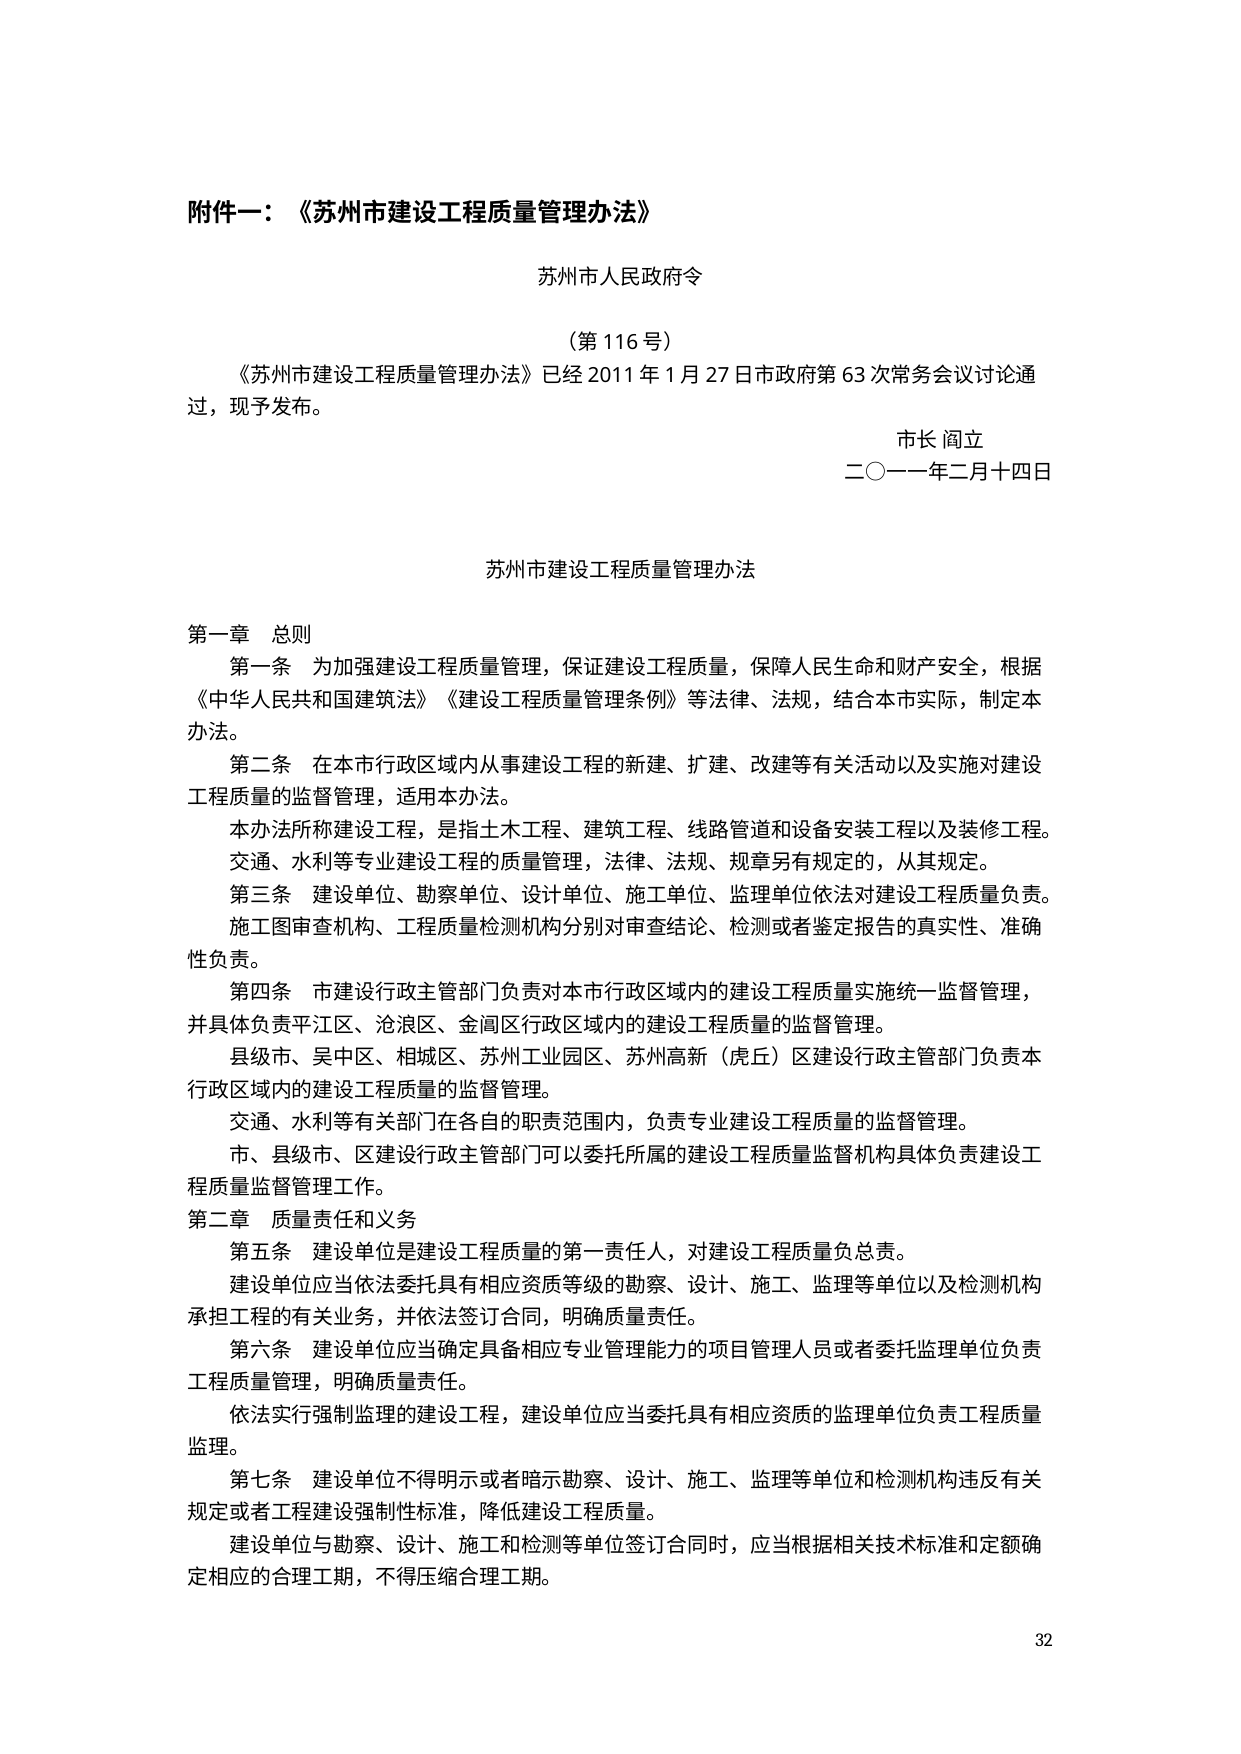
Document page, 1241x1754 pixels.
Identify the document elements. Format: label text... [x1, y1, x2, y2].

text 附件一：《苏州市建设工程质量管理办法》 [187, 178, 1053, 243]
text 苏州市人民政府令 [187, 259, 1053, 292]
text 《苏州市建设工程质量管理办法》已经2011年1月27日市政府第63次常务会议讨论通过，现予发布。 [187, 357, 1053, 422]
text （第116号） [187, 324, 1053, 357]
text 苏州市建设工程质量管理办法 [187, 552, 1053, 584]
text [187, 1234, 1053, 1592]
text 第一条 为加强建设工程质量管理，保证建设工程质量，保障人民生命和财产安全，根据《中华人民共和国建筑法》《建设工程质量管理条例》等法律、法规，结合本市实际，制定本办法。 第二条 在本市行政区域内从事建设工程的新建、扩建、改建等有关活动以及实施对建设工程质量的监督管理，适用本办法。 本办法所称建设工程，是指土木工程、建筑工程、线路管道和设备安装工程以及装修工程。 交通、水利等专业建设工程的质量管理，法律、法规、规章另有规定的，从其规定。 第三条 建设单位、勘察单位、设计单位、施工单位、监理单位依法对建设工程质量负责。 施工图审查机构、工程质量检测机构分别对审查结论、检测或者鉴定报告的真实性、准确性负责。 第四条 市建设行政主管部门负责对本市行政区域内的建设工程质量实施统一监督管理，并具体负责平江区、沧浪区、金阊区行政区域内的建设工程质量的监督管理。 县级市、吴中区、相城区、苏州工业园区、苏州高新（虎丘）区建设行政主管部门负责本行政区域内的建设工程质量的监督管理。 交通、水利等有关部门在各自的职责范围内，负责专业建设工程质量的监督管理。 市、县级市、区建设行政主管部门可以委托所属的建设工程质量监督机构具体负责建设工程质量监督管理工作。 [187, 649, 1053, 1202]
text 第二章 质量责任和义务 [187, 1202, 1053, 1234]
text 二○一一年二月十四日 [187, 454, 1053, 487]
text 第一章 总则 [187, 617, 1053, 649]
text 市长 阎立 [187, 422, 1011, 454]
